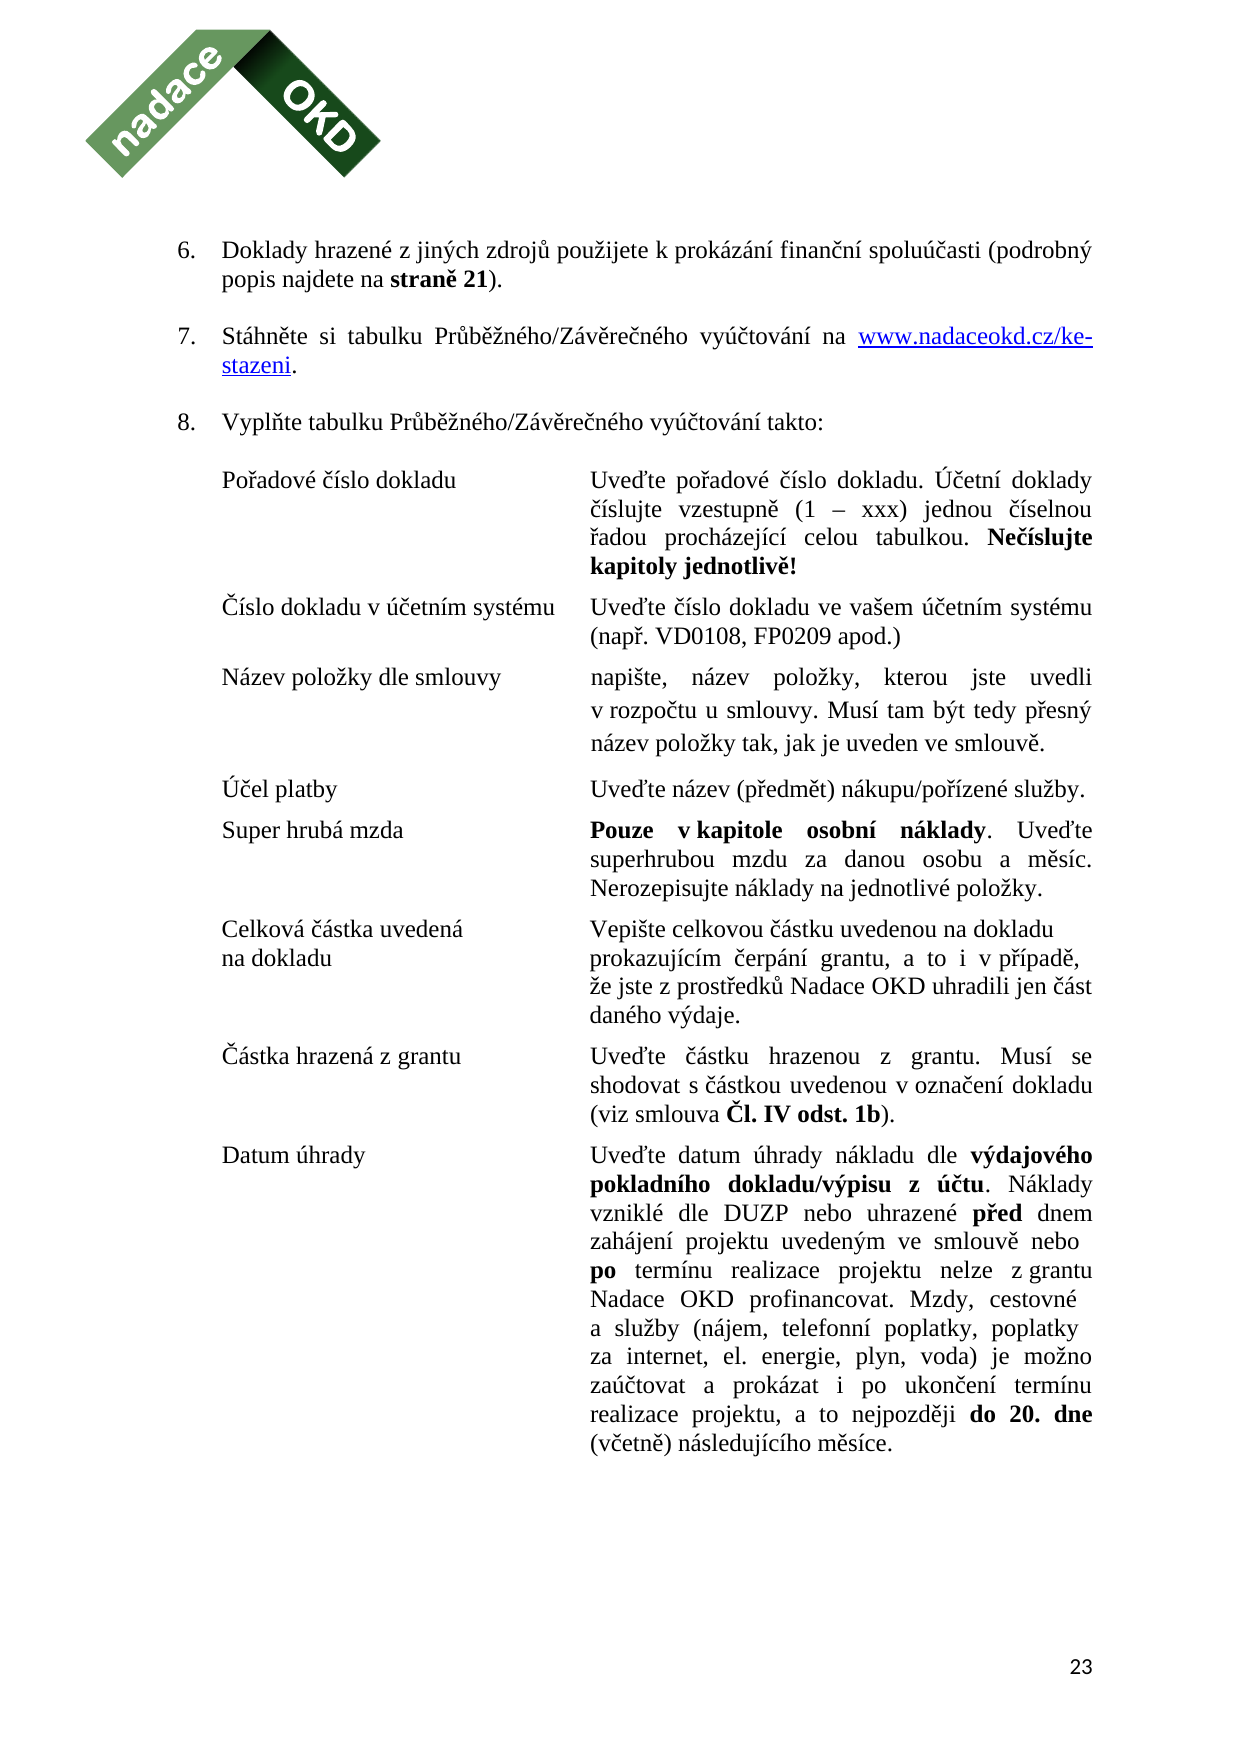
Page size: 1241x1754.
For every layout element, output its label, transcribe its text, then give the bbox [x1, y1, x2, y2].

text Částka hrazená z grantu Uveďte částku hrazenou z grantu. Musí se shodovat s částkou uvedenou v označení dokladu (viz smlouva Čl. IV odst. 1b). [222, 1041, 1092, 1128]
list Stáhněte si tabulku Průběžného/Závěrečného vyúčtování na www.nadaceokd.cz/ke-stazeni. [177, 321, 1092, 379]
text Číslo dokladu v účetním systému Uveďte číslo dokladu ve vašem účetním systému (např. VD0108, FP0209 apod.) [222, 592, 1092, 650]
text Datum úhrady Uveďte datum úhrady nákladu dle výdajového pokladního dokladu/výpisu z účtu. Náklady vzniklé dle DUZP nebo uhrazené před dnem zahájení projektu uvedeným ve smlouvě nebo po termínu realizace projektu nelze z grantu Nadace OKD profinancovat. Mzdy, cestovné a služby (nájem, telefonní poplatky, poplatky za internet, el. energie, plyn, voda) je možno zaúčtovat a prokázat i po ukončení termínu realizace projektu, a to nejpozději do 20. dne (včetně) následujícího měsíce. [222, 1140, 1092, 1456]
text Celková částka uvedená Vepište celkovou částku uvedenou na dokladu [221, 914, 1092, 943]
list Vyplňte tabulku Průběžného/Závěrečného vyúčtování takto: [177, 407, 1092, 436]
list Doklady hrazené z jiných zdrojů použijete k prokázání finanční spoluúčasti (podrobný popis najdete na straně 21). [177, 235, 1092, 292]
text na dokladu prokazujícím čerpání grantu, a to i v případě, že jste z prostředků Nadace OKD uhradili jen část daného výdaje. [221, 943, 1092, 1029]
text Super hrubá mzda Pouze v kapitole osobní náklady. Uveďte superhrubou mzdu za danou osobu a měsíc. Nerozepisujte náklady na jednotlivé položky. [222, 815, 1092, 901]
text Účel platby Uveďte název (předmět) nákupu/pořízené služby. [222, 774, 1092, 803]
text Pořadové číslo dokladu Uveďte pořadové číslo dokladu. Účetní doklady číslujte vzestupně (1 – xxx) jednou číselnou řadou procházející celou tabulkou. Nečíslujte kapitoly jednotlivě! [222, 465, 1092, 580]
text Název položky dle smlouvy napište, název položky, kterou jste uvedli v rozpočtu u smlouvy. Musí tam být tedy přesný název položky tak, jak je uveden ve smlouvě. [221, 662, 1092, 757]
